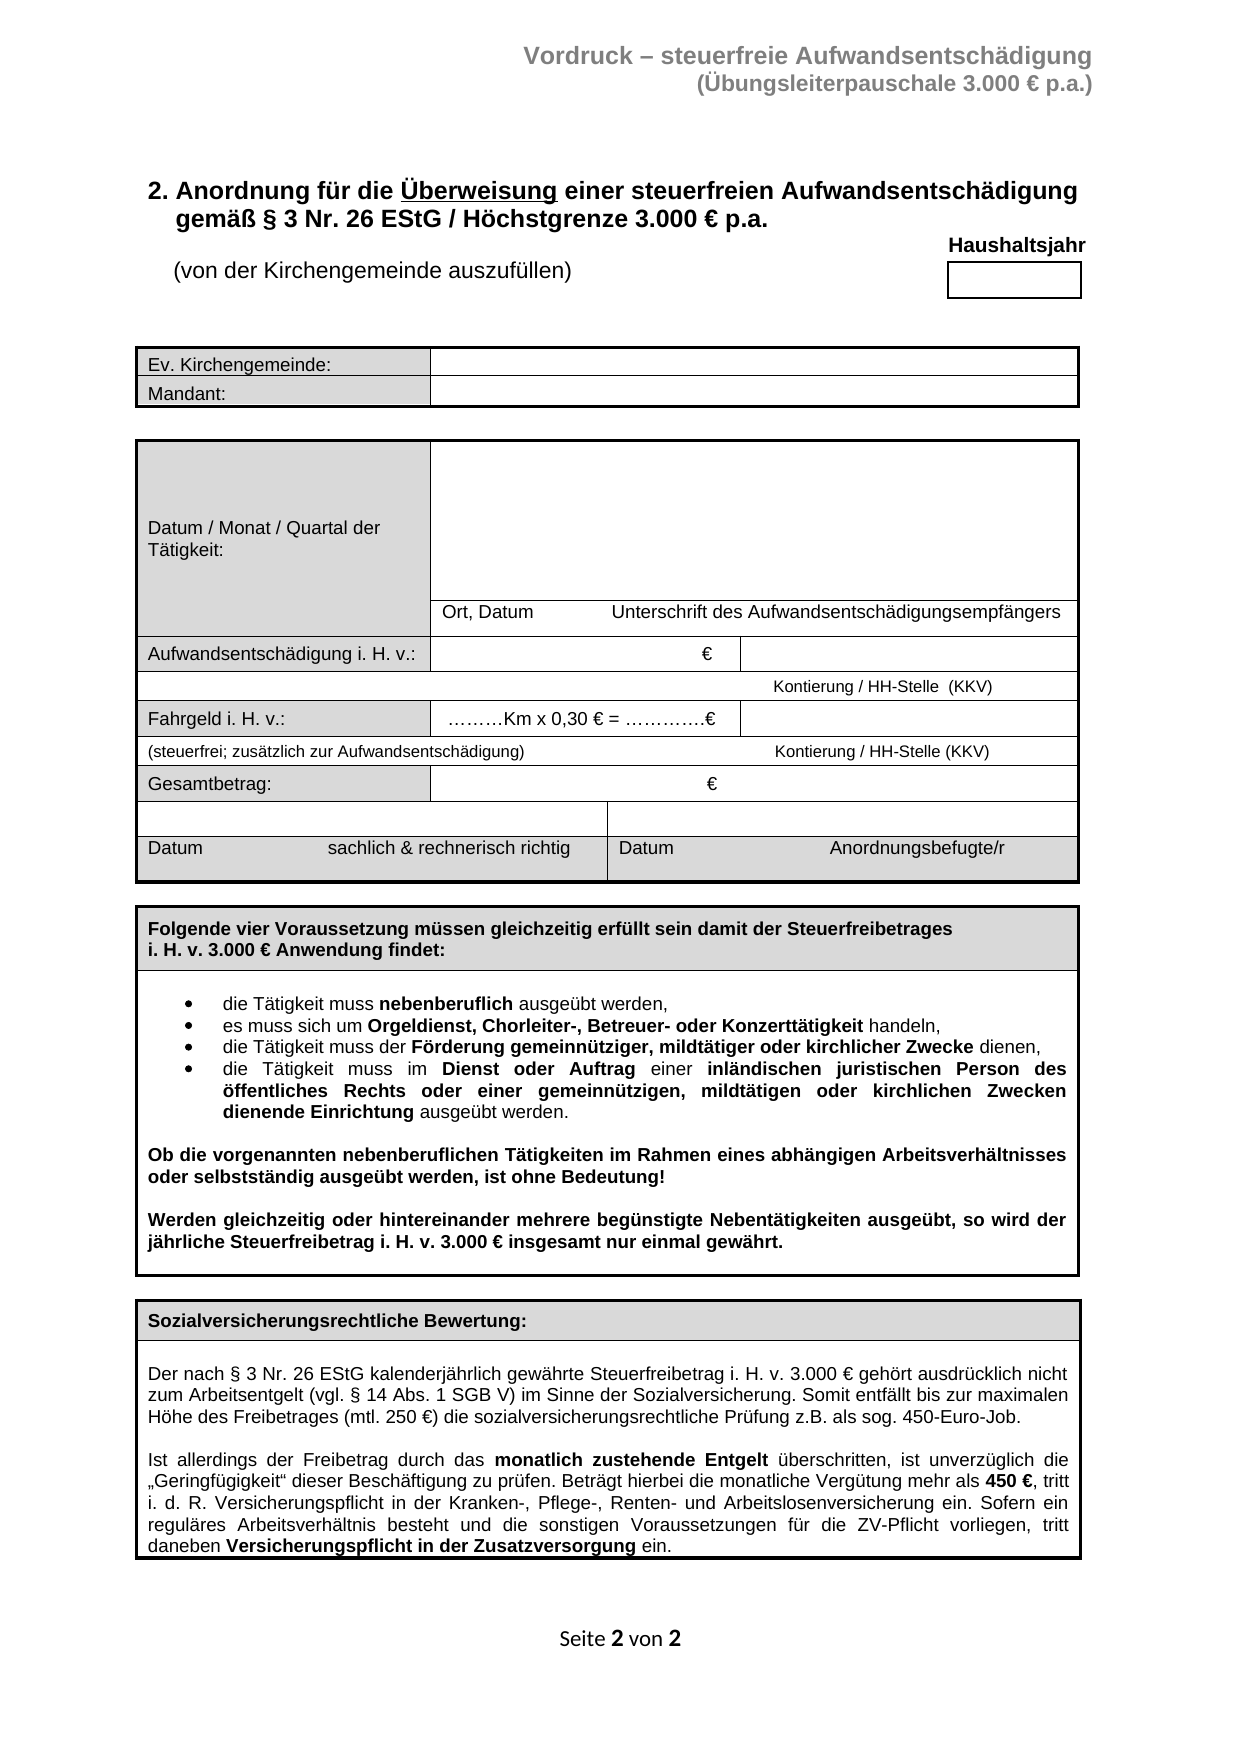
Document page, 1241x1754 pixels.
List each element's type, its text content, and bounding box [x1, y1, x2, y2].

table_cell [608, 802, 1077, 836]
table_cell Mandant: [138, 376, 430, 404]
table_cell ………Km x 0,30 € = ………….€ [431, 701, 740, 736]
table_cell [431, 376, 1077, 404]
text gemäß § 3 Nr. 26 EStG / Höchstgrenze 3.000 € p.a. [148, 204, 1093, 233]
table_cell € [431, 766, 1077, 801]
table_cell (steuerfrei; zusätzlich zur Aufwandsentschädigung) Kontierung / HH-Stelle (KKV) [138, 737, 1077, 765]
table_cell [741, 637, 1077, 671]
table_header Sozialversicherungsrechtliche Bewertung: [138, 1302, 1079, 1340]
table_cell [138, 802, 607, 836]
table_cell die Tätigkeit muss nebenberuflich ausgeübt werden, es muss sich um Orgeldienst, Chorleiter-, Betreuer- oder Konzerttätigkeit handeln, die Tätigkeit muss der Förderung gemeinnütziger, mildtätiger oder kirchlicher Zwecke dienen, die Tätigkeit muss im Dienst oder Auftrag einer inländischen juristischen Person des öffentliches Rechts oder einer gemeinnützigen, mildtätigen oder kirchlichen Zwecken dienende Einrichtung ausgeübt werden. Ob die vorgenannten nebenberuflichen Tätigkeiten im Rahmen eines abhängigen Arbeitsverhältnisses oder selbstständig ausgeübt werden, ist ohne Bedeutung! Werden gleichzeitig oder hintereinander mehrere begünstigte Nebentätigkeiten ausgeübt, so wird der jährliche Steuerfreibetrag i. H. v. 3.000 € insgesamt nur einmal gewährt. [138, 971, 1077, 1273]
table_header [431, 349, 1077, 375]
table_cell Datum Anordnungsbefugte/r [608, 837, 1077, 880]
table_cell € [431, 637, 740, 671]
table_header Datum / Monat / Quartal der Tätigkeit: [138, 442, 430, 636]
text Haushaltsjahr [148, 233, 1093, 257]
table_cell Datum sachlich & rechnerisch richtig [138, 837, 607, 880]
text 2. Anordnung für die Überweisung einer steuerfreien Aufwandsentschädigung [148, 176, 1093, 204]
table_header [431, 442, 1077, 600]
table_cell Der nach § 3 Nr. 26 EStG kalenderjährlich gewährte Steuerfreibetrag i. H. v. 3.000 € gehört ausdrücklich nicht zum Arbeitsentgelt (vgl. § 14 Abs. 1 SGB V) im Sinne der Sozialversicherung. Somit entfällt bis zur maximalen Höhe des Freibetrages (mtl. 250 €) die sozialversicherungsrechtliche Prüfung z.B. als sog. 450-Euro-Job. Ist allerdings der Freibetrag durch das monatlich zustehende Entgelt überschritten, ist unverzüglich die „Geringfügigkeit“ dieser Beschäftigung zu prüfen. Beträgt hierbei die monatliche Vergütung mehr als 450 €, tritt i. d. R. Versicherungspflicht in der Kranken-, Pflege-, Renten- und Arbeitslosenversicherung ein. Sofern ein reguläres Arbeitsverhältnis besteht und die sonstigen Voraussetzungen für die ZV-Pflicht vorliegen, tritt daneben Versicherungspflicht in der Zusatzversorgung ein. [138, 1341, 1079, 1556]
table_cell Aufwandsentschädigung i. H. v.: [138, 637, 430, 671]
table_cell Kontierung / HH-Stelle (KKV) [138, 672, 1077, 700]
table_cell Fahrgeld i. H. v.: [138, 701, 430, 736]
table_cell Ort, Datum Unterschrift des Aufwandsentschädigungsempfängers [431, 601, 1077, 636]
table_header Folgende vier Voraussetzung müssen gleichzeitig erfüllt sein damit der Steuerfreibetrages i. H. v. 3.000 € Anwendung findet: [138, 908, 1077, 970]
table_cell [741, 701, 1077, 736]
table_cell Gesamtbetrag: [138, 766, 430, 801]
table_header Ev. Kirchengemeinde: [138, 349, 430, 375]
text (von der Kirchengemeinde auszufüllen) [148, 257, 1093, 283]
